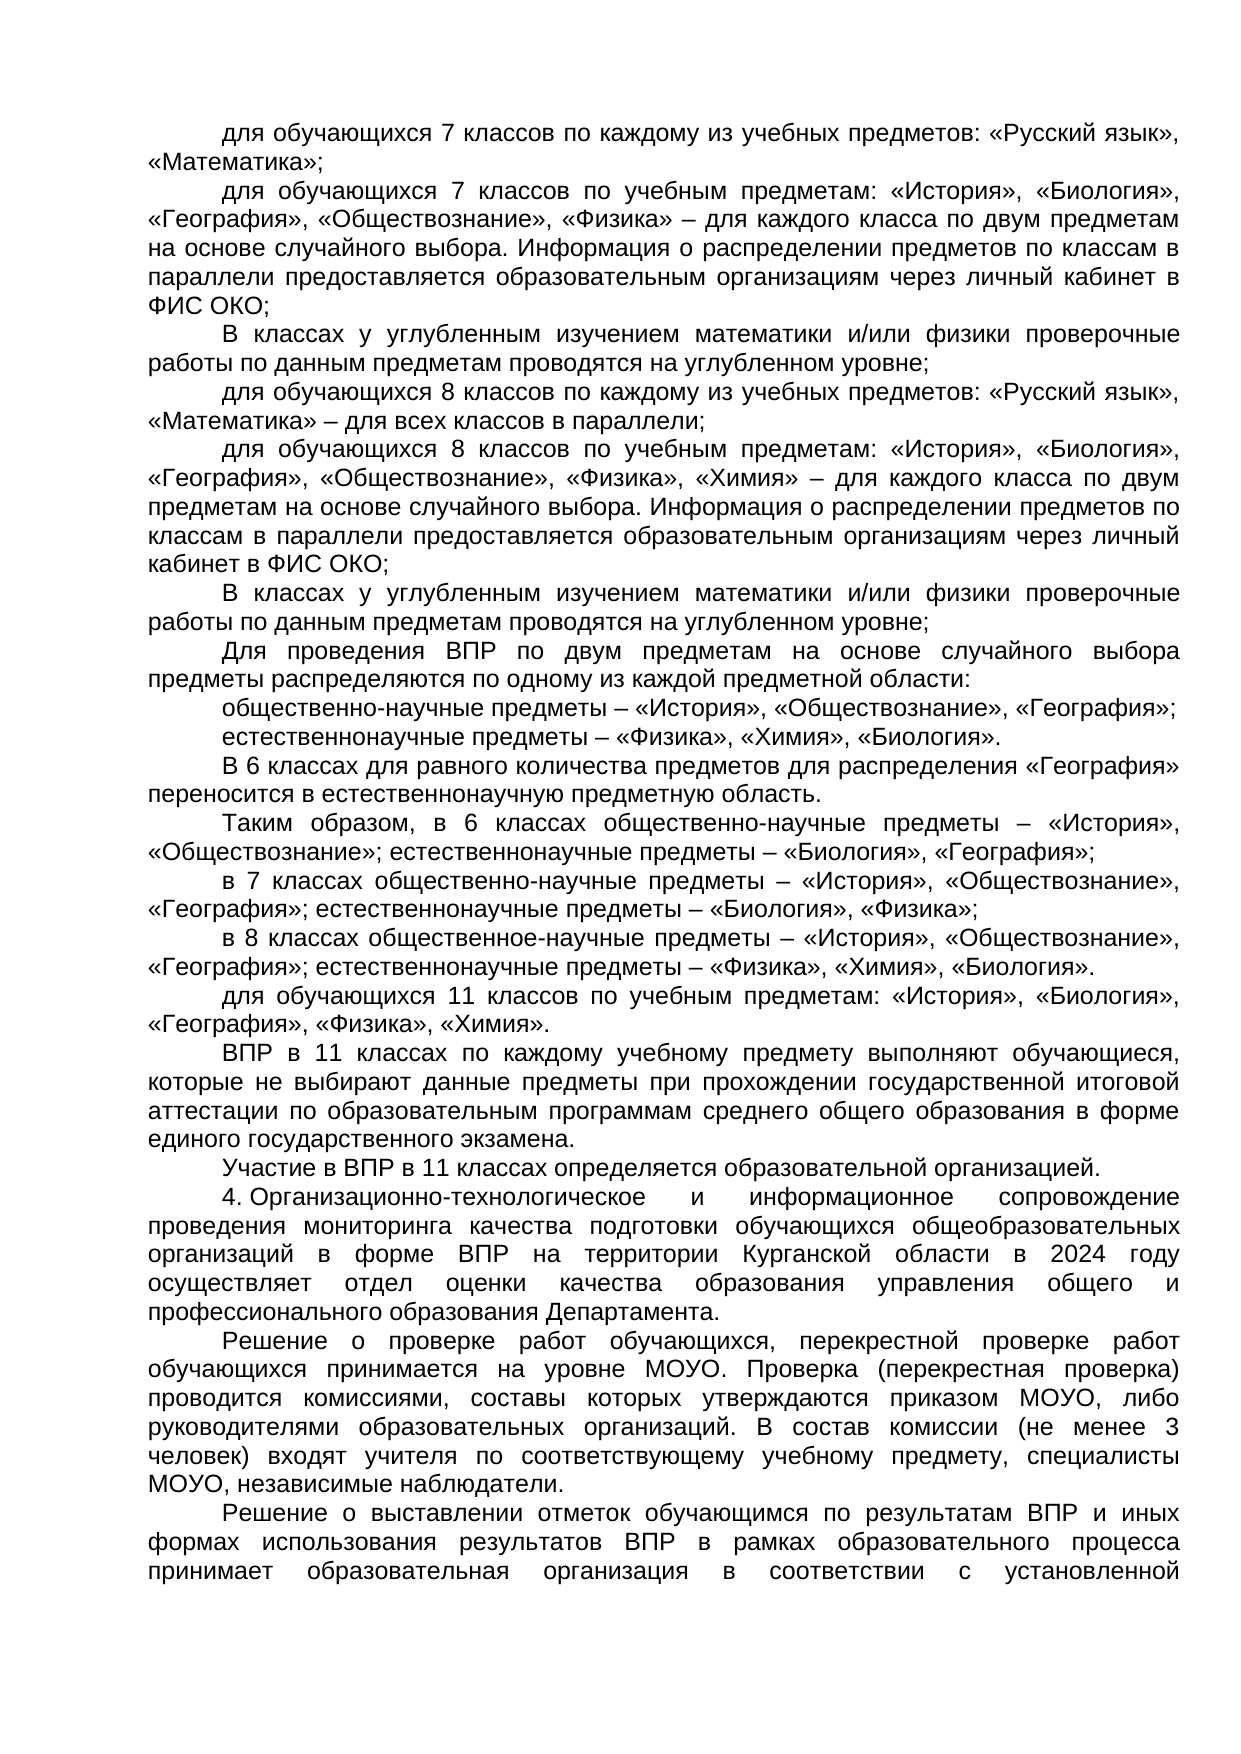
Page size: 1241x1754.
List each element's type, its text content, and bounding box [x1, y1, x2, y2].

text для обучающихся 8 классов по каждому из учебных предметов: «Русский язык», «Математика» – для всех классов в параллели; [148, 377, 1181, 434]
text Участие в ВПР в 11 классах определяется образовательной организацией. [148, 1153, 1181, 1182]
text естественнонаучные предметы – «Физика», «Химия», «Биология». [148, 722, 1181, 751]
text Решение о проверке работ обучающихся, перекрестной проверке работ обучающихся принимается на уровне МОУО. Проверка (перекрестная проверка) проводится комиссиями, составы которых утверждаются приказом МОУО, либо руководителями образовательных организаций. В состав комиссии (не менее 3 человек) входят учителя по соответствующему учебному предмету, специалисты МОУО, независимые наблюдатели. [148, 1326, 1181, 1498]
text Для проведения ВПР по двум предметам на основе случайного выбора предметы распределяются по одному из каждой предметной области: [148, 636, 1181, 693]
text В классах у углубленным изучением математики и/или физики проверочные работы по данным предметам проводятся на углубленном уровне; [148, 578, 1181, 636]
text в 8 классах общественное-научные предметы – «История», «Обществознание», «География»; естественнонаучные предметы – «Физика», «Химия», «Биология». [148, 923, 1181, 981]
text для обучающихся 8 классов по учебным предметам: «История», «Биология», «География», «Обществознание», «Физика», «Химия» – для каждого класса по двум предметам на основе случайного выбора. Информация о распределении предметов по классам в параллели предоставляется образовательным организациям через личный кабинет в ФИС ОКО; [148, 434, 1181, 578]
text для обучающихся 11 классов по учебным предметам: «История», «Биология», «География», «Физика», «Химия». [148, 981, 1181, 1038]
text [148, 1498, 1181, 1584]
text для обучающихся 7 классов по каждому из учебных предметов: «Русский язык», «Математика»; [148, 118, 1181, 176]
text В 6 классах для равного количества предметов для распределения «География» переносится в естественнонаучную предметную область. [148, 751, 1181, 808]
text общественно-научные предметы – «История», «Обществознание», «География»; [148, 693, 1181, 722]
text для обучающихся 7 классов по учебным предметам: «История», «Биология», «География», «Обществознание», «Физика» – для каждого класса по двум предметам на основе случайного выбора. Информация о распределении предметов по классам в параллели предоставляется образовательным организациям через личный кабинет в ФИС ОКО; [148, 176, 1181, 319]
text ВПР в 11 классах по каждому учебному предмету выполняют обучающиеся, которые не выбирают данные предметы при прохождении государственной итоговой аттестации по образовательным программам среднего общего образования в форме единого государственного экзамена. [148, 1038, 1181, 1153]
text Таким образом, в 6 классах общественно-научные предметы – «История», «Обществознание»; естественнонаучные предметы – «Биология», «География»; [148, 808, 1181, 866]
text в 7 классах общественно-научные предметы – «История», «Обществознание», «География»; естественнонаучные предметы – «Биология», «Физика»; [148, 866, 1181, 923]
text 4. Организационно-технологическое и информационное сопровождение проведения мониторинга качества подготовки обучающихся общеобразовательных организаций в форме ВПР на территории Курганской области в 2024 году осуществляет отдел оценки качества образования управления общего и профессионального образования Департамента. [148, 1182, 1181, 1326]
text В классах у углубленным изучением математики и/или физики проверочные работы по данным предметам проводятся на углубленном уровне; [148, 319, 1181, 377]
